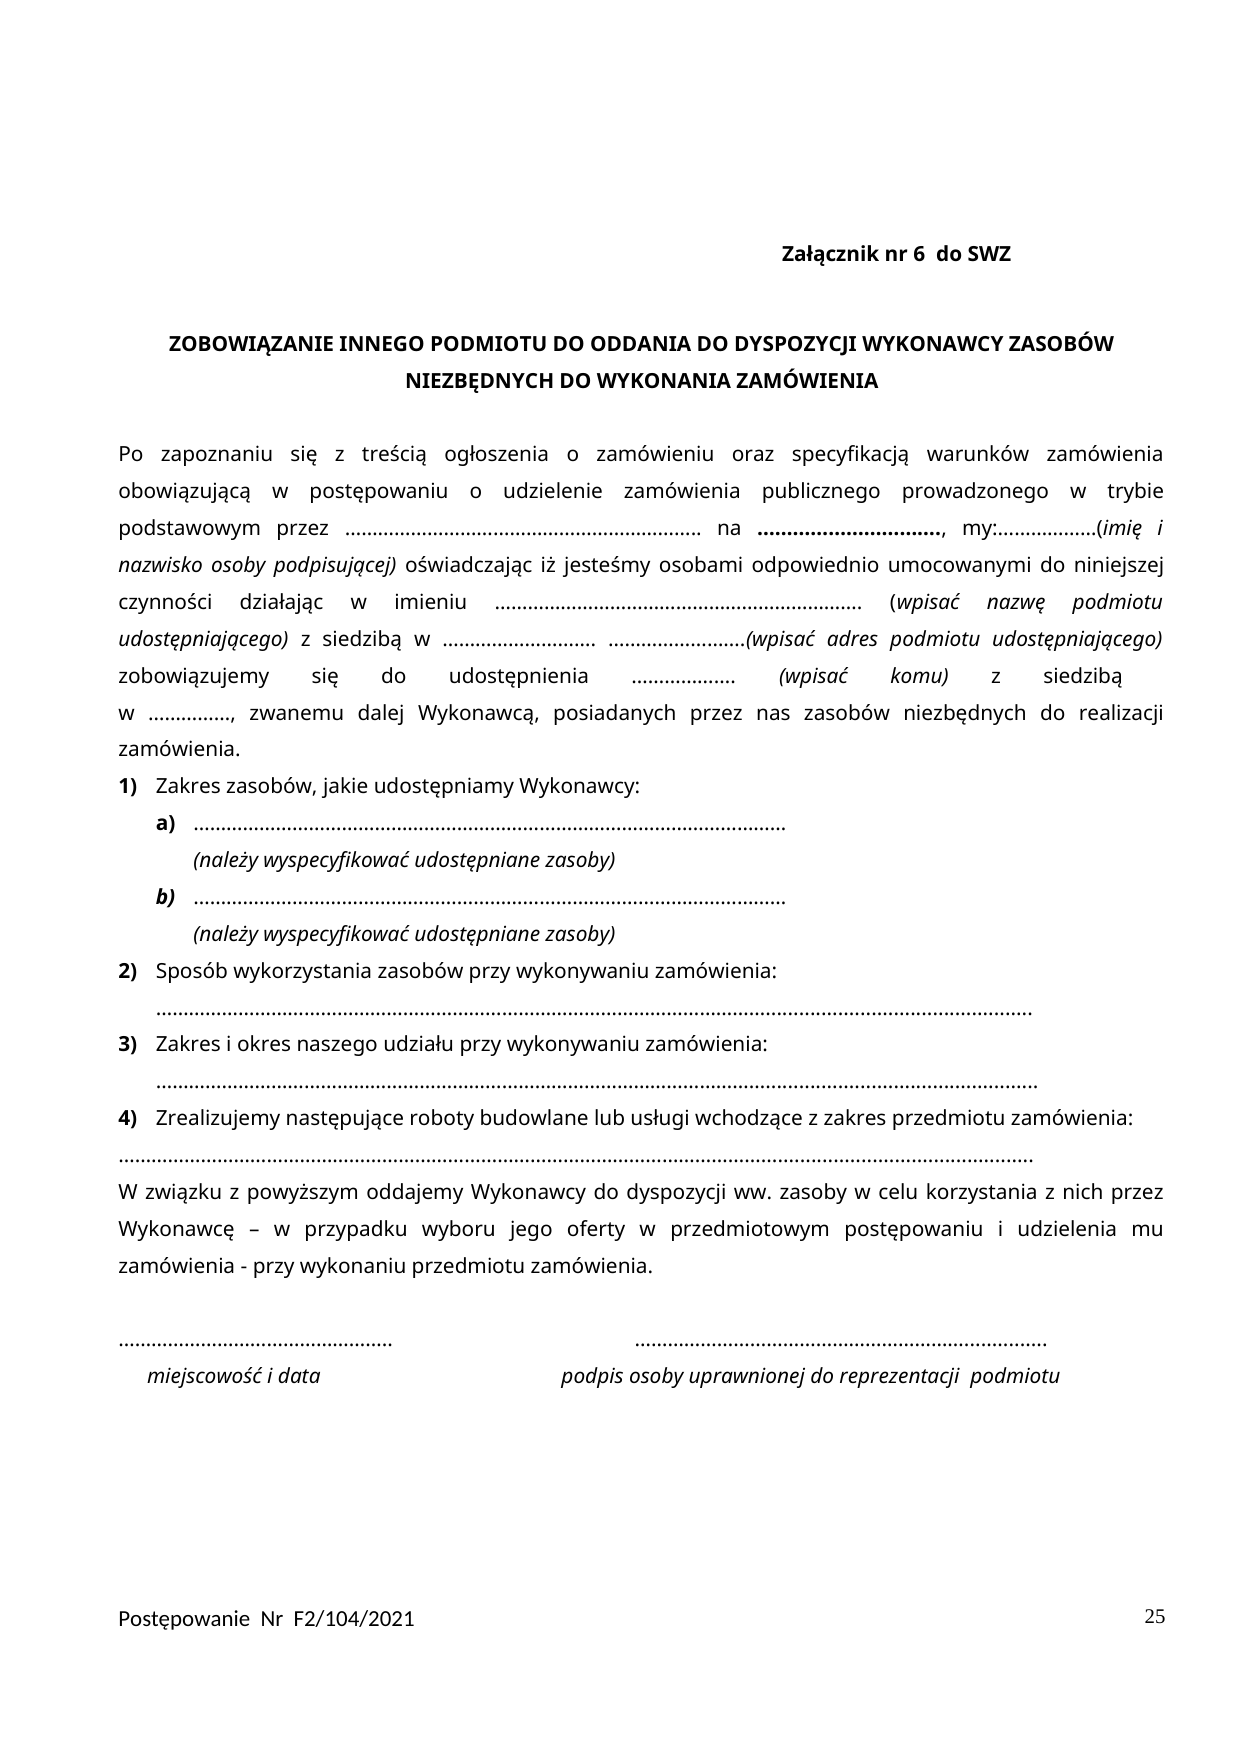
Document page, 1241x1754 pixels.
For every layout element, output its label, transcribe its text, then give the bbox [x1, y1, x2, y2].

text Załącznik nr 6 do SWZ [708, 239, 1165, 267]
list Zrealizujemy następujące roboty budowlane lub usługi wchodzące z zakres przedmiotu zamówienia: [118, 1103, 1165, 1132]
list Zakres zasobów, jakie udostępniamy Wykonawcy: [118, 771, 1165, 800]
list ……………………………………………………………………………………………… [156, 882, 1165, 911]
text ………………………………………….. ……………………………………………………............... [118, 1324, 1165, 1353]
list ……………………………………………………………………………………………… [156, 808, 1165, 837]
list Zakres i okres naszego udziału przy wykonywaniu zamówienia: …………………………………………………………………………………………………................................................. [118, 1029, 1165, 1095]
text (należy wyspecyfikować udostępniane zasoby) [193, 845, 1165, 874]
text miejscowość i data podpis osoby uprawnionej do reprezentacji podmiotu [147, 1361, 1165, 1390]
text ………………………………………………………………………………………………………................................................. [118, 1140, 1165, 1169]
text ZOBOWIĄZANIE INNEGO PODMIOTU DO ODDANIA DO DYSPOZYCJI WYKONAWCY ZASOBÓW NIEZBĘDNYCH DO WYKONANIA ZAMÓWIENIA [118, 329, 1165, 394]
list Sposób wykorzystania zasobów przy wykonywaniu zamówienia: …………………………………………………………………………………………………................................................ [118, 956, 1165, 1021]
text W związku z powyższym oddajemy Wykonawcy do dyspozycji ww. zasoby w celu korzystania z nich przez Wykonawcę – w przypadku wyboru jego oferty w przedmiotowym postępowaniu i udzielenia mu zamówienia - przy wykonaniu przedmiotu zamówienia. [118, 1177, 1165, 1279]
text Po zapoznaniu się z treścią ogłoszenia o zamówieniu oraz specyfikacją warunków zamówienia obowiązującą w postępowaniu o udzielenie zamówienia publicznego prowadzonego w trybie podstawowym przez ……………………………………………………….. na …………………………., my:………………(imię i nazwisko osoby podpisującej) oświadczając iż jesteśmy osobami odpowiednio umocowanymi do niniejszej czynności działając w imieniu …………………………………………………………. (wpisać nazwę podmiotu udostępniającego) z siedzibą w ………………………. …………………….(wpisać adres podmiotu udostępniającego) zobowiązujemy się do udostępnienia ………………. (wpisać komu) z siedzibą w ……………, zwanemu dalej Wykonawcą, posiadanych przez nas zasobów niezbędnych do realizacji zamówienia. [118, 439, 1165, 763]
text (należy wyspecyfikować udostępniane zasoby) [193, 919, 1165, 947]
